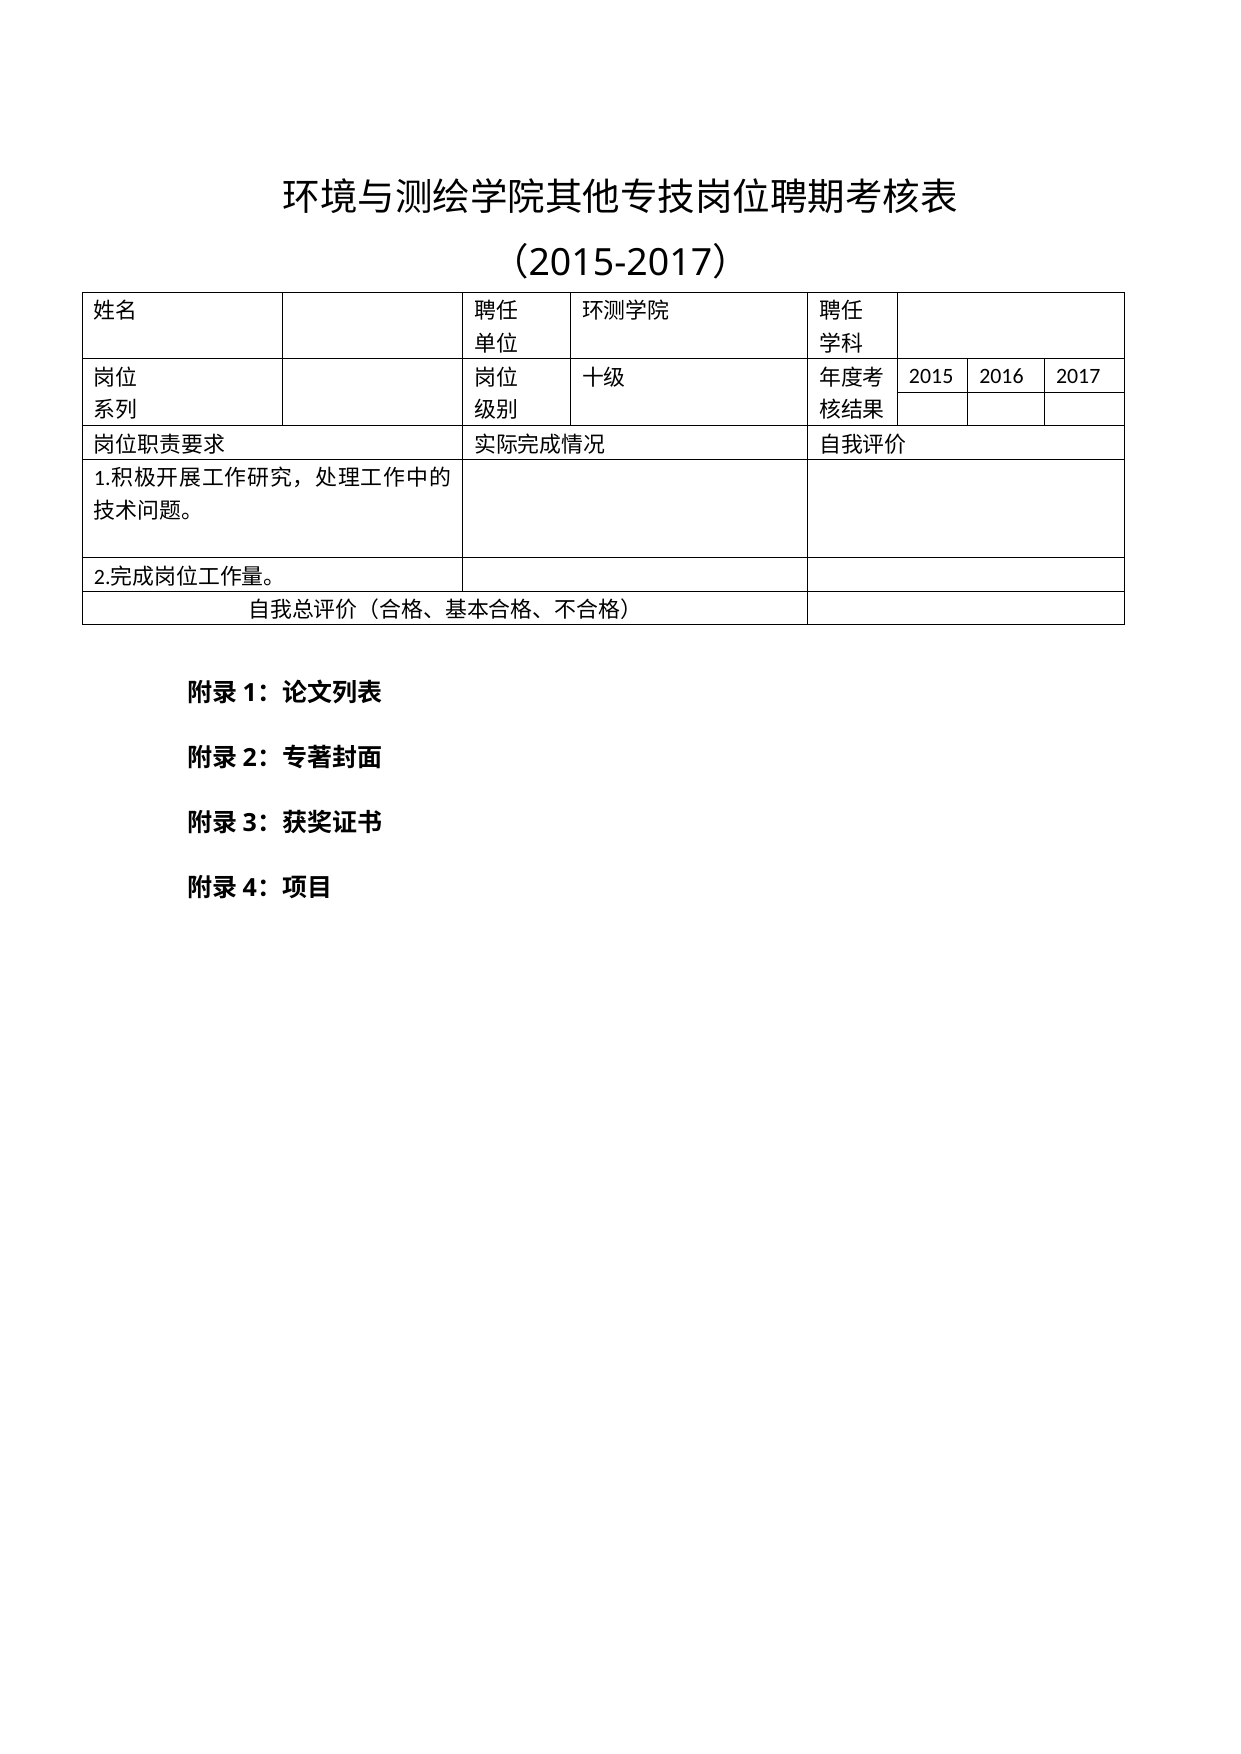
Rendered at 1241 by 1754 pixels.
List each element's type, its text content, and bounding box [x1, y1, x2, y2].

text 附录2：专著封面 [187, 723, 1053, 788]
table_cell [968, 393, 1044, 425]
table_cell 自我评价 [808, 426, 1124, 459]
table_cell [808, 592, 1124, 624]
table_cell 年度考 核结果 [808, 359, 897, 425]
table_cell 2017 [1045, 359, 1124, 392]
table_cell 岗位 级别 [463, 359, 570, 425]
table_header 环测学院 [571, 293, 807, 358]
table_cell [463, 558, 807, 591]
table_cell 1.积极开展工作研究，处理工作中的技术问题。 [83, 460, 462, 557]
table_cell [808, 558, 1124, 591]
table_cell 2.完成岗位工作量。 [83, 558, 462, 591]
table_cell 实际完成情况 [463, 426, 807, 459]
table_cell [463, 460, 807, 557]
table_cell 十级 [571, 359, 807, 425]
table_header [898, 293, 1124, 358]
table_cell 自我总评价（合格、基本合格、不合格） [83, 592, 807, 624]
table_cell 2016 [968, 359, 1044, 392]
text （2015-2017） [187, 227, 1053, 292]
table_header 聘任 单位 [463, 293, 570, 358]
table_header [283, 293, 462, 358]
table_cell 2015 [898, 359, 967, 392]
text 附录1：论文列表 [187, 658, 1053, 723]
table_cell 岗位职责要求 [83, 426, 462, 459]
table_cell [1045, 393, 1124, 425]
table_header 姓名 [83, 293, 282, 358]
table_cell [808, 460, 1124, 557]
text 附录3：获奖证书 [187, 788, 1053, 853]
table_header 聘任 学科 [808, 293, 897, 358]
table_cell [283, 359, 462, 425]
table_cell 岗位 系列 [83, 359, 282, 425]
table_cell [898, 393, 967, 425]
text 附录4：项目 [187, 853, 1053, 918]
text 环境与测绘学院其他专技岗位聘期考核表 [187, 162, 1053, 227]
